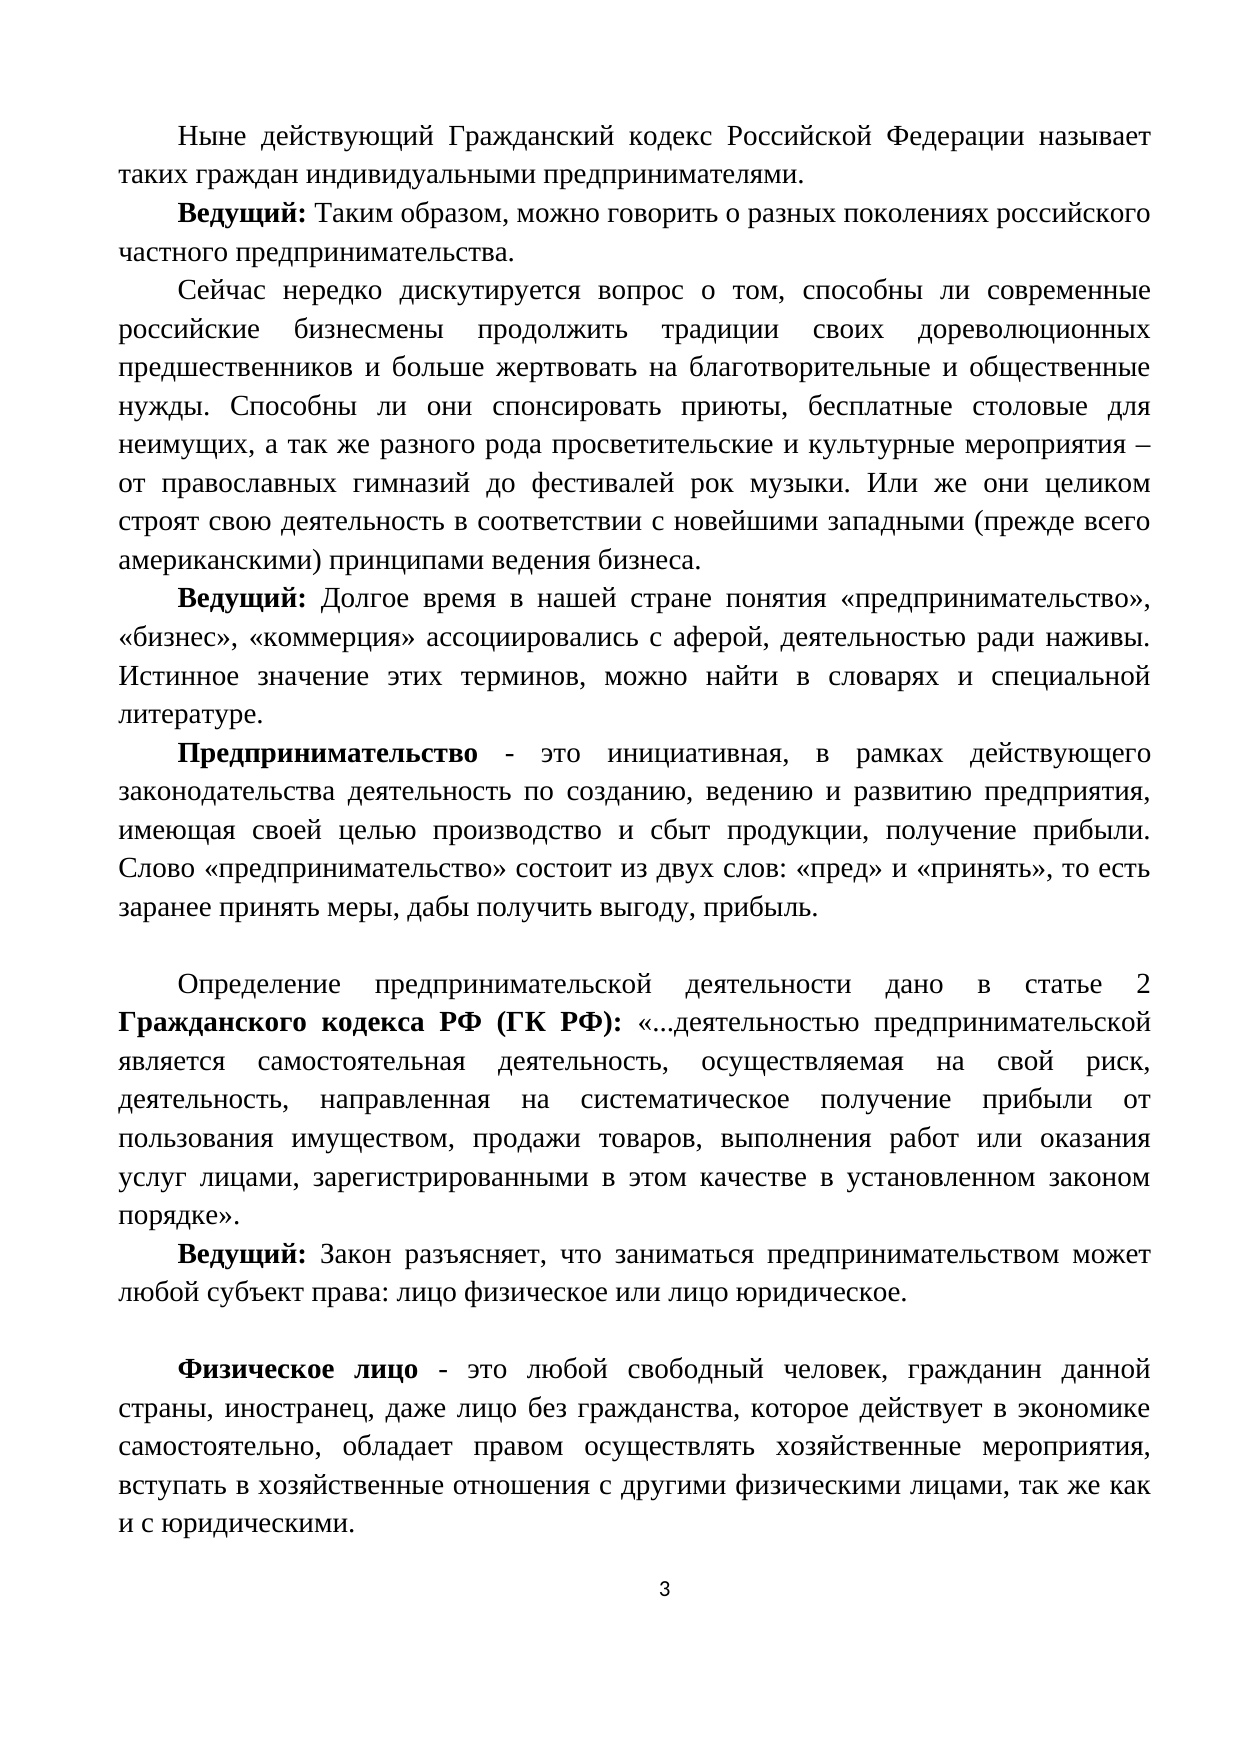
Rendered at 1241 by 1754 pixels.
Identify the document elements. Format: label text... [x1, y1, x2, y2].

text Определение предпринимательской деятельности дано в статье 2 Гражданского кодекса РФ (ГК РФ): «...деятельностью предпринимательской является самостоятельная деятельность, осуществляемая на свой риск, деятельность, направленная на систематическое получение прибыли от пользования имуществом, продажи товаров, выполнения работ или оказания услуг лицами, зарегистрированными в этом качестве в установленном законом порядке». [118, 966, 1152, 1231]
text Ведущий: Таким образом, можно говорить о разных поколениях российского частного предпринимательства. [118, 195, 1152, 267]
text Предпринимательство - это инициативная, в рамках действующего законодательства деятельность по созданию, ведению и развитию предприятия, имеющая своей целью производство и сбыт продукции, получение прибыли. Слово «предпринимательство» состоит из двух слов: «пред» и «принять», то есть заранее принять меры, дабы получить выгоду, прибыль. [118, 735, 1152, 922]
text Ведущий: Долгое время в нашей стране понятия «предпринимательство», «бизнес», «коммерция» ассоциировались с аферой, деятельностью ради наживы. Истинное значение этих терминов, можно найти в словарях и специальной литературе. [118, 581, 1152, 730]
text Сейчас нередко дискутируется вопрос о том, способны ли современные российские бизнесмены продолжить традиции своих дореволюционных предшественников и больше жертвовать на благотворительные и общественные нужды. Способны ли они спонсировать приюты, бесплатные столовые для неимущих, а так же разного рода просветительские и культурные мероприятия – от православных гимназий до фестивалей рок музыки. Или же они целиком строят свою деятельность в соответствии с новейшими западными (прежде всего американскими) принципами ведения бизнеса. [118, 272, 1152, 576]
text Ведущий: Закон разъясняет, что заниматься предпринимательством может любой субъект права: лицо физическое или лицо юридическое. [118, 1236, 1152, 1308]
text Физическое лицо - это любой свободный человек, гражданин данной страны, иностранец, даже лицо без гражданства, которое действует в экономике самостоятельно, обладает правом осуществлять хозяйственные мероприятия, вступать в хозяйственные отношения с другими физическими лицами, так же как и с юридическими. [118, 1351, 1152, 1539]
text Ныне действующий Гражданский кодекс Российской Федерации называет таких граждан индивидуальными предпринимателями. [118, 118, 1152, 190]
